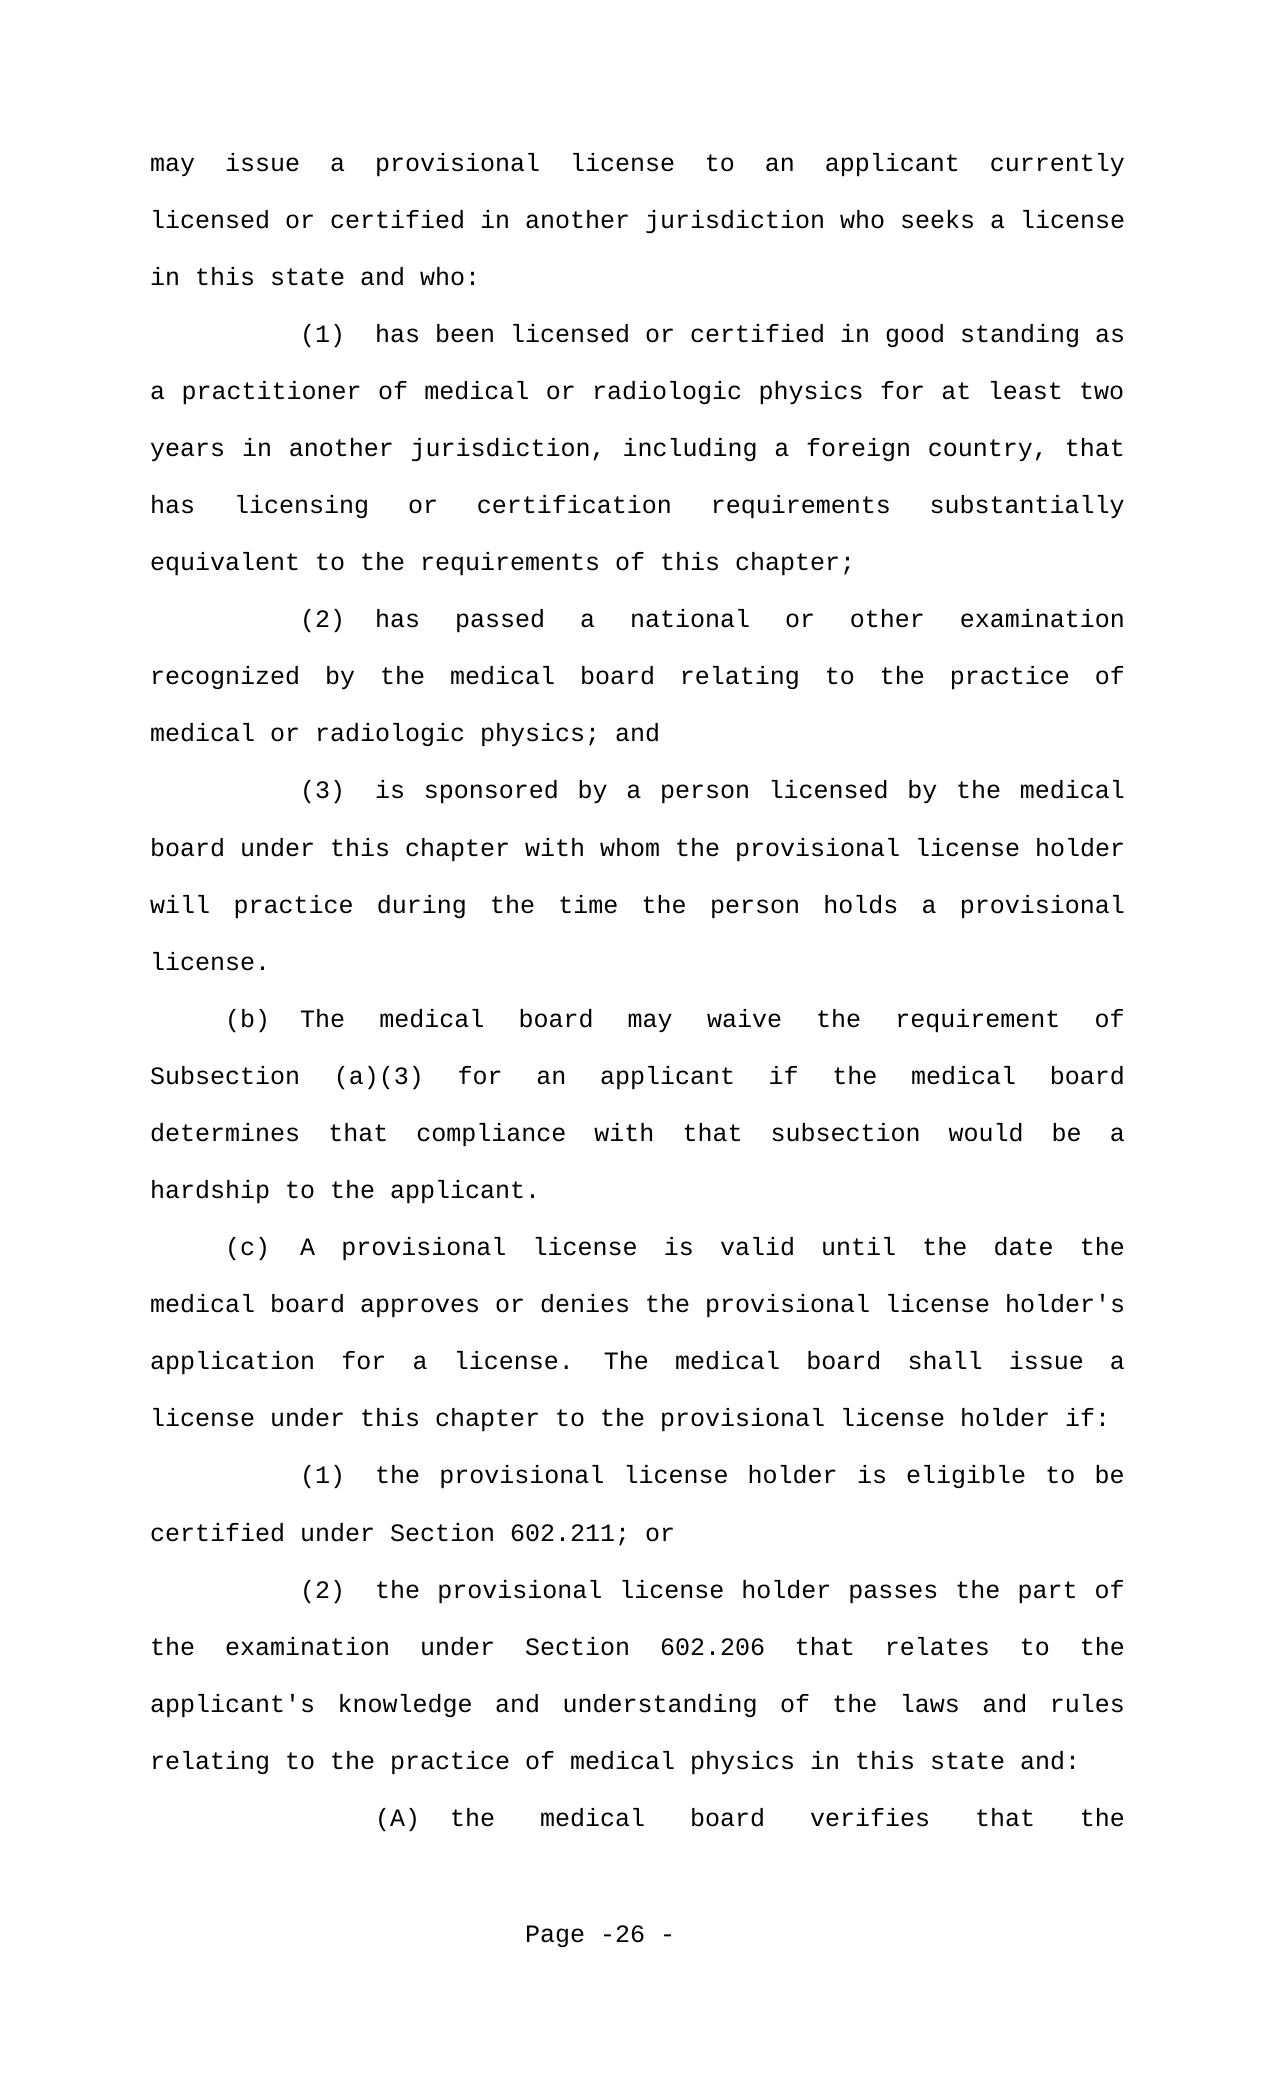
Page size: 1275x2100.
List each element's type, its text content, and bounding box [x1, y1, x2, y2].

text (1) has been licensed or certified in good standing as a practitioner of medical or radiologic physics for at least two years in another jurisdiction, including a foreign country, that has licensing or certification requirements substantially equivalent to the requirements of this chapter; [150, 321, 1125, 578]
text (2) has passed a national or other examination recognized by the medical board relating to the practice of medical or radiologic physics; and [150, 607, 1125, 749]
text (2) the provisional license holder passes the part of the examination under Section 602.206 that relates to the applicant's knowledge and understanding of the laws and rules relating to the practice of medical physics in this state and: [150, 1577, 1125, 1777]
text (c) A provisional license is valid until the date the medical board approves or denies the provisional license holder's application for a license. The medical board shall issue a license under this chapter to the provisional license holder if: [150, 1234, 1125, 1434]
text (1) the provisional license holder is eligible to be certified under Section 602.211; or [150, 1463, 1125, 1548]
text (b) The medical board may waive the requirement of Subsection (a)(3) for an applicant if the medical board determines that compliance with that subsection would be a hardship to the applicant. [150, 1006, 1125, 1206]
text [150, 1805, 1125, 1834]
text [150, 150, 1125, 293]
text (3) is sponsored by a person licensed by the medical board under this chapter with whom the provisional license holder will practice during the time the person holds a provisional license. [150, 778, 1125, 978]
